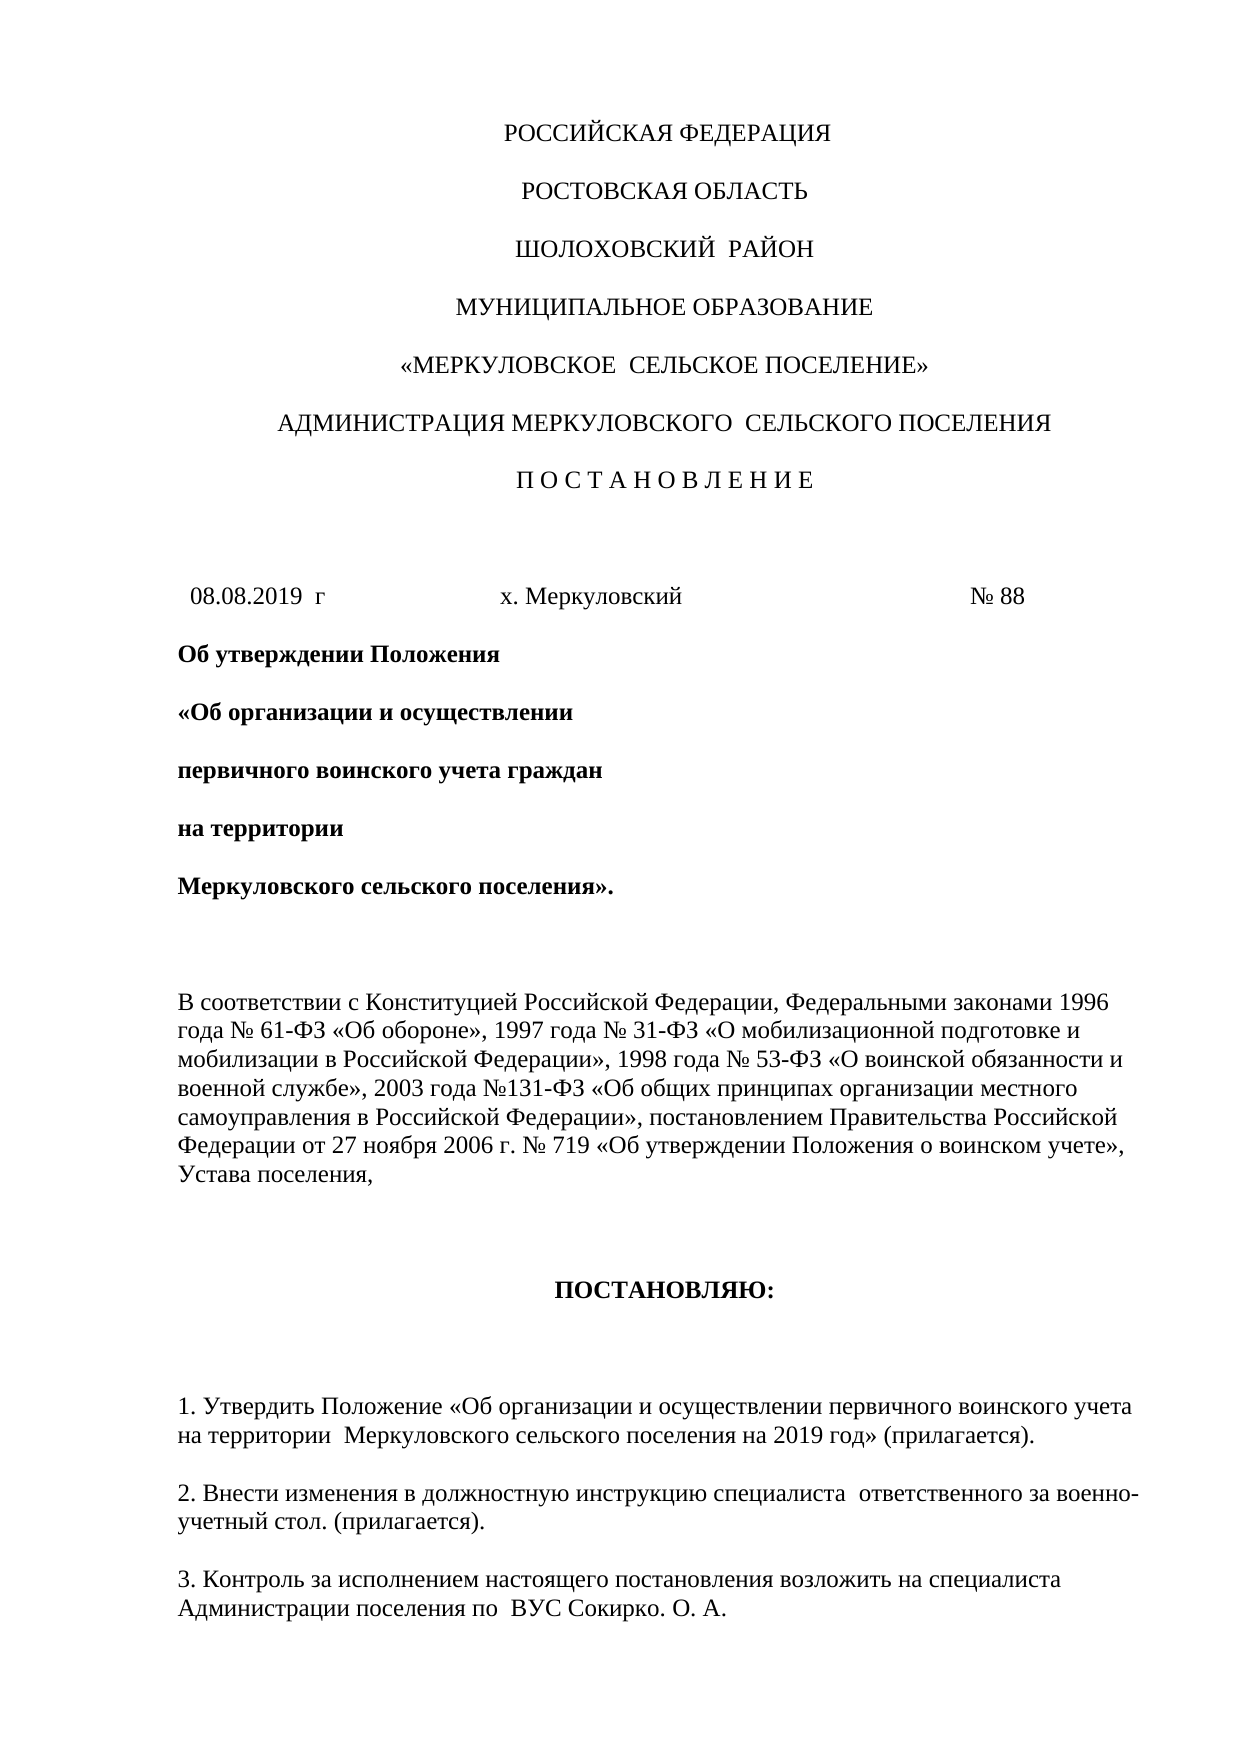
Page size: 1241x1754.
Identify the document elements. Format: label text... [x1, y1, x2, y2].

text П О С Т А Н О В Л Е Н И Е [177, 466, 1152, 494]
text АДМИНИСТРАЦИЯ МЕРКУЛОВСКОГО СЕЛЬСКОГО ПОСЕЛЕНИЯ [177, 408, 1152, 436]
text ПОСТАНОВЛЯЮ: [177, 1275, 1152, 1304]
text РОССИЙСКАЯ ФЕДЕРАЦИЯ [177, 118, 1152, 147]
text Меркуловского сельского поселения». [177, 871, 1152, 900]
text В соответствии с Конституцией Российской Федерации, Федеральными законами 1996 года № 61-ФЗ «Об обороне», 1997 года № 31-ФЗ «О мобилизационной подготовке и мобилизации в Российской Федерации», 1998 года № 53-ФЗ «О воинской обязанности и военной службе», 2003 года №131-ФЗ «Об общих принципах организации местного самоуправления в Российской Федерации», постановлением Правительства Российской Федерации от 27 ноября 2006 г. № 719 «Об утверждении Положения о воинском учете», Устава поселения, [177, 987, 1152, 1188]
text «МЕРКУЛОВСКОЕ СЕЛЬСКОЕ ПОСЕЛЕНИЕ» [177, 350, 1152, 378]
text 1. Утвердить Положение «Об организации и осуществлении первичного воинского учета на территории Меркуловского сельского поселения на 2019 год» (прилагается). [177, 1391, 1152, 1448]
text Об утверждении Положения [177, 639, 1152, 668]
text ШОЛОХОВСКИЙ РАЙОН [177, 234, 1152, 263]
text на территории [177, 813, 1152, 842]
text «Об организации и осуществлении [177, 697, 1152, 726]
text РОСТОВСКАЯ ОБЛАСТЬ [177, 176, 1152, 205]
text 2. Внести изменения в должностную инструкцию специалиста ответственного за военно-учетный стол. (прилагается). [177, 1478, 1152, 1535]
text первичного воинского учета граждан [177, 755, 1152, 784]
text 08.08.2019 г х. Меркуловский № 88 [177, 581, 1152, 610]
text МУНИЦИПАЛЬНОЕ ОБРАЗОВАНИЕ [177, 292, 1152, 321]
text 3. Контроль за исполнением настоящего постановления возложить на специалиста Администрации поселения по ВУС Сокирко. О. А. [177, 1564, 1152, 1622]
